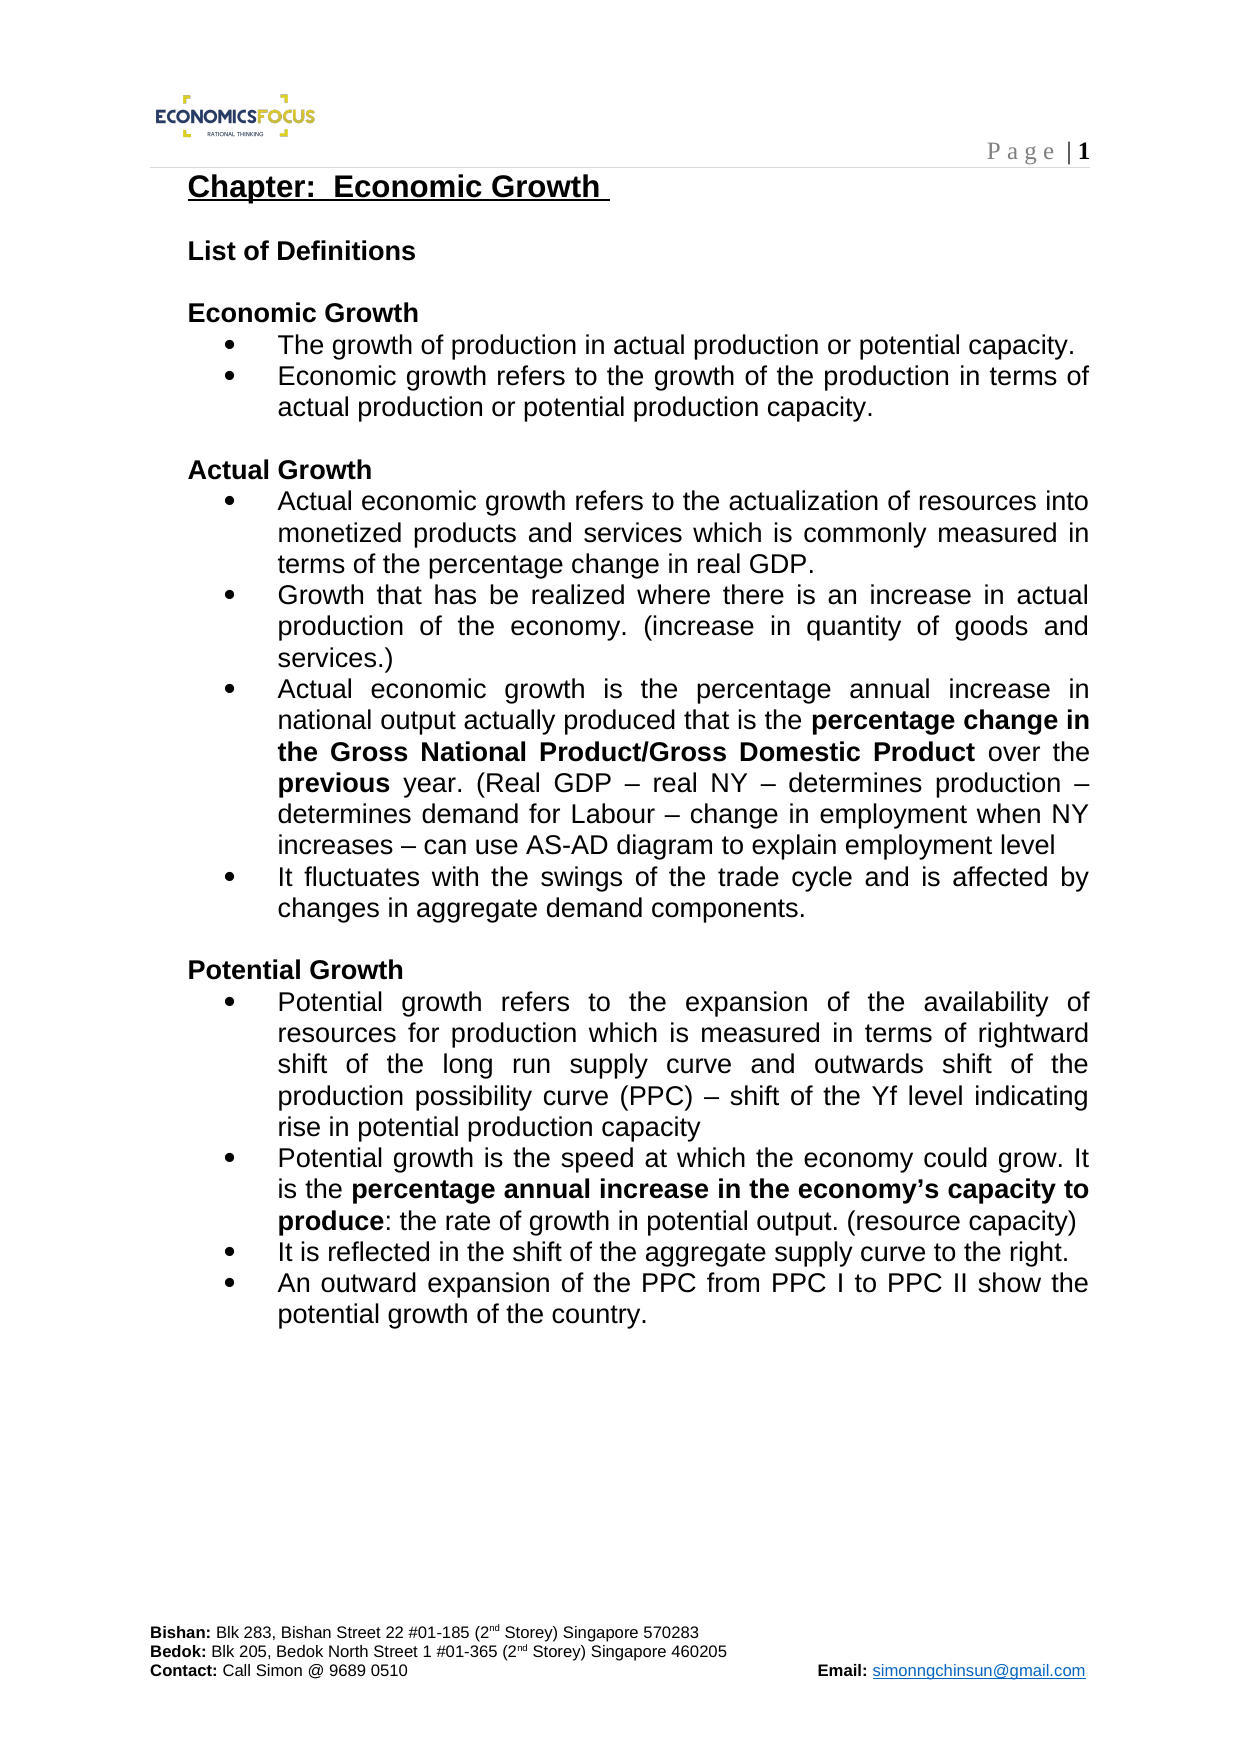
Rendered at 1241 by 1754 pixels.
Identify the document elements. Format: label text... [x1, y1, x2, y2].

subtitle Potential growth refers to the expansion of the availability of resources for production which is measured in terms of rightward shift of the long run supply curve and outwards shift of the production possibility curve (PPC) – shift of the Yf level indicating rise in potential production capacity [225, 986, 1090, 1142]
subtitle Actual economic growth is the percentage annual increase in national output actually produced that is the percentage change in the Gross National Product/Gross Domestic Product over the previous year. (Real GDP – real NY – determines production – determines demand for Labour – change in employment when NY increases – can use AS-AD diagram to explain employment level [225, 673, 1090, 861]
subtitle It fluctuates with the swings of the trade cycle and is affected by changes in aggregate demand components. [225, 861, 1090, 923]
subtitle Economic growth refers to the growth of the production in terms of actual production or potential production capacity. [225, 360, 1090, 423]
subtitle Actual Growth [187, 454, 1090, 485]
subtitle The growth of production in actual production or potential capacity. [225, 329, 1090, 360]
subtitle It is reflected in the shift of the aggregate supply curve to the right. [225, 1236, 1090, 1267]
subtitle Chapter: Economic Growth [187, 168, 1090, 204]
subtitle Potential growth is the speed at which the economy could grow. It is the percentage annual increase in the economy’s capacity to produce: the rate of growth in potential output. (resource capacity) [225, 1142, 1090, 1236]
subtitle Growth that has be realized where there is an increase in actual production of the economy. (increase in quantity of goods and services.) [225, 579, 1090, 673]
subtitle List of Definitions [187, 235, 1090, 266]
subtitle Economic Growth [187, 297, 1090, 329]
subtitle Potential Growth [187, 954, 1090, 986]
subtitle An outward expansion of the PPC from PPC I to PPC II show the potential growth of the country. [225, 1267, 1090, 1330]
picture [150, 73, 322, 160]
subtitle Actual economic growth refers to the actualization of resources into monetized products and services which is commonly measured in terms of the percentage change in real GDP. [225, 485, 1090, 579]
